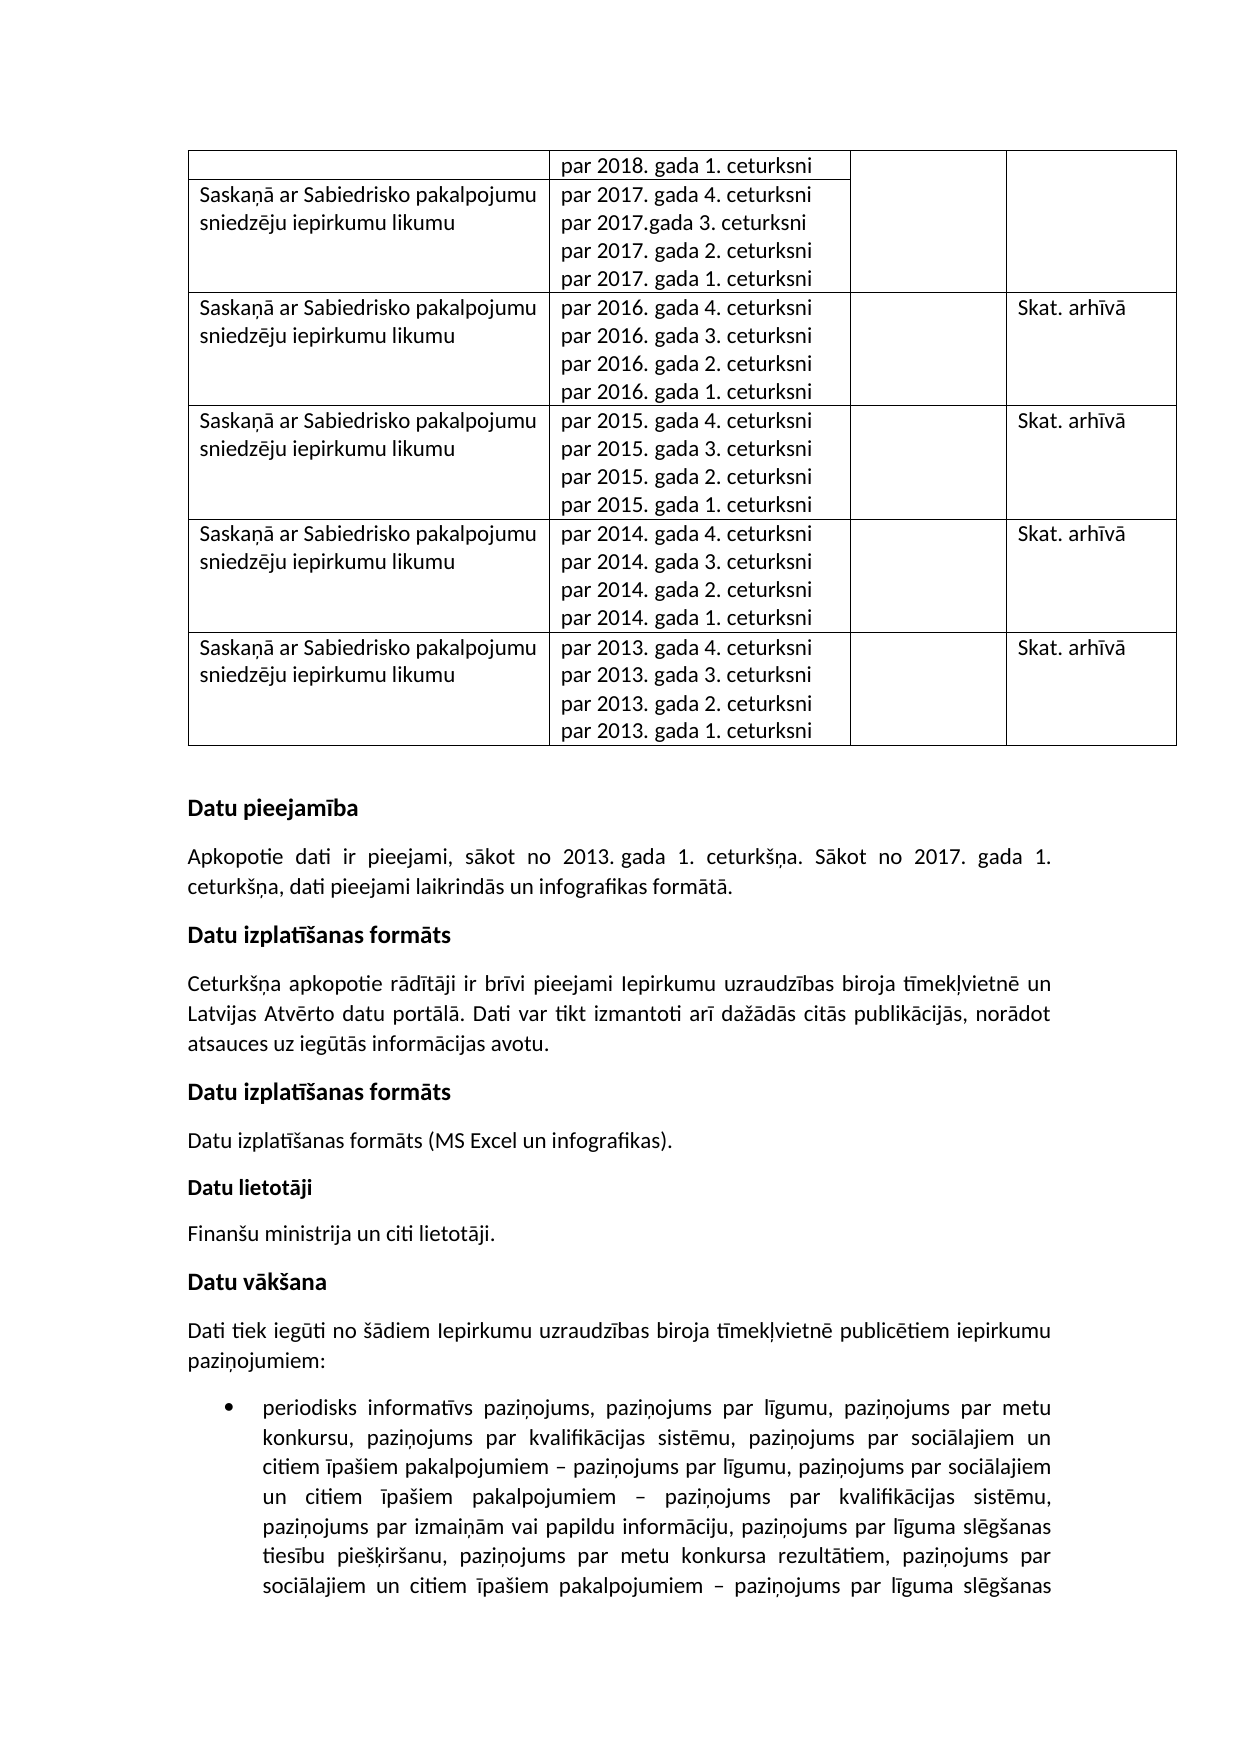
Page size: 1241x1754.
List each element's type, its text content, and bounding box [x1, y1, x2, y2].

table_cell par 2013. gada 4. ceturksni par 2013. gada 3. ceturksni par 2013. gada 2. ceturksni par 2013. gada 1. ceturksni [550, 633, 850, 745]
table_cell [851, 520, 1006, 632]
table_cell Saskaņā ar Sabiedrisko pakalpojumu sniedzēju iepirkumu likumu [189, 633, 549, 745]
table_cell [550, 151, 850, 179]
text Datu vākšana [187, 1266, 1053, 1297]
table_cell Saskaņā ar Sabiedrisko pakalpojumu sniedzēju iepirkumu likumu [189, 406, 549, 518]
text Finanšu ministrija un citi lietotāji. [187, 1219, 1053, 1247]
text Datu lietotāji [187, 1173, 1053, 1201]
table_cell Saskaņā ar Sabiedrisko pakalpojumu sniedzēju iepirkumu likumu [189, 180, 549, 292]
table_cell par 2017. gada 4. ceturksni par 2017.gada 3. ceturksni par 2017. gada 2. ceturksni par 2017. gada 1. ceturksni [550, 180, 850, 292]
table_cell Skat. arhīvā [1007, 520, 1176, 632]
table_cell Skat. arhīvā [1007, 406, 1176, 518]
text Dati tiek iegūti no šādiem Iepirkumu uzraudzības biroja tīmekļvietnē publicētiem iepirkumu paziņojumiem: [187, 1316, 1053, 1374]
text Datu izplatīšanas formāts [187, 1076, 1053, 1107]
text Datu pieejamība [187, 793, 1053, 823]
table_cell [851, 406, 1006, 518]
text Datu izplatīšanas formāts (MS Excel un infografikas). [187, 1126, 1053, 1154]
table_cell par 2015. gada 4. ceturksni par 2015. gada 3. ceturksni par 2015. gada 2. ceturksni par 2015. gada 1. ceturksni [550, 406, 850, 518]
table_cell Skat. arhīvā [1007, 293, 1176, 405]
table_cell Saskaņā ar Sabiedrisko pakalpojumu sniedzēju iepirkumu likumu [189, 293, 549, 405]
table_cell Skat. arhīvā [1007, 633, 1176, 745]
text Apkopotie dati ir pieejami, sākot no 2013. gada 1. ceturkšņa. Sākot no 2017. gada 1. ceturkšņa, dati pieejami laikrindās un infografikas formātā. [187, 842, 1053, 900]
table_cell par 2016. gada 4. ceturksni par 2016. gada 3. ceturksni par 2016. gada 2. ceturksni par 2016. gada 1. ceturksni [550, 293, 850, 405]
table_cell par 2014. gada 4. ceturksni par 2014. gada 3. ceturksni par 2014. gada 2. ceturksni par 2014. gada 1. ceturksni [550, 520, 850, 632]
text Datu izplatīšanas formāts [187, 919, 1053, 950]
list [225, 1393, 1053, 1599]
text Ceturkšņa apkopotie rādītāji ir brīvi pieejami Iepirkumu uzraudzības biroja tīmekļvietnē un Latvijas Atvērto datu portālā. Dati var tikt izmantoti arī dažādās citās publikācijās, norādot atsauces uz iegūtās informācijas avotu. [187, 969, 1053, 1057]
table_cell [189, 151, 549, 179]
table_cell [851, 633, 1006, 745]
table_cell Saskaņā ar Sabiedrisko pakalpojumu sniedzēju iepirkumu likumu [189, 520, 549, 632]
table_cell [851, 293, 1006, 405]
